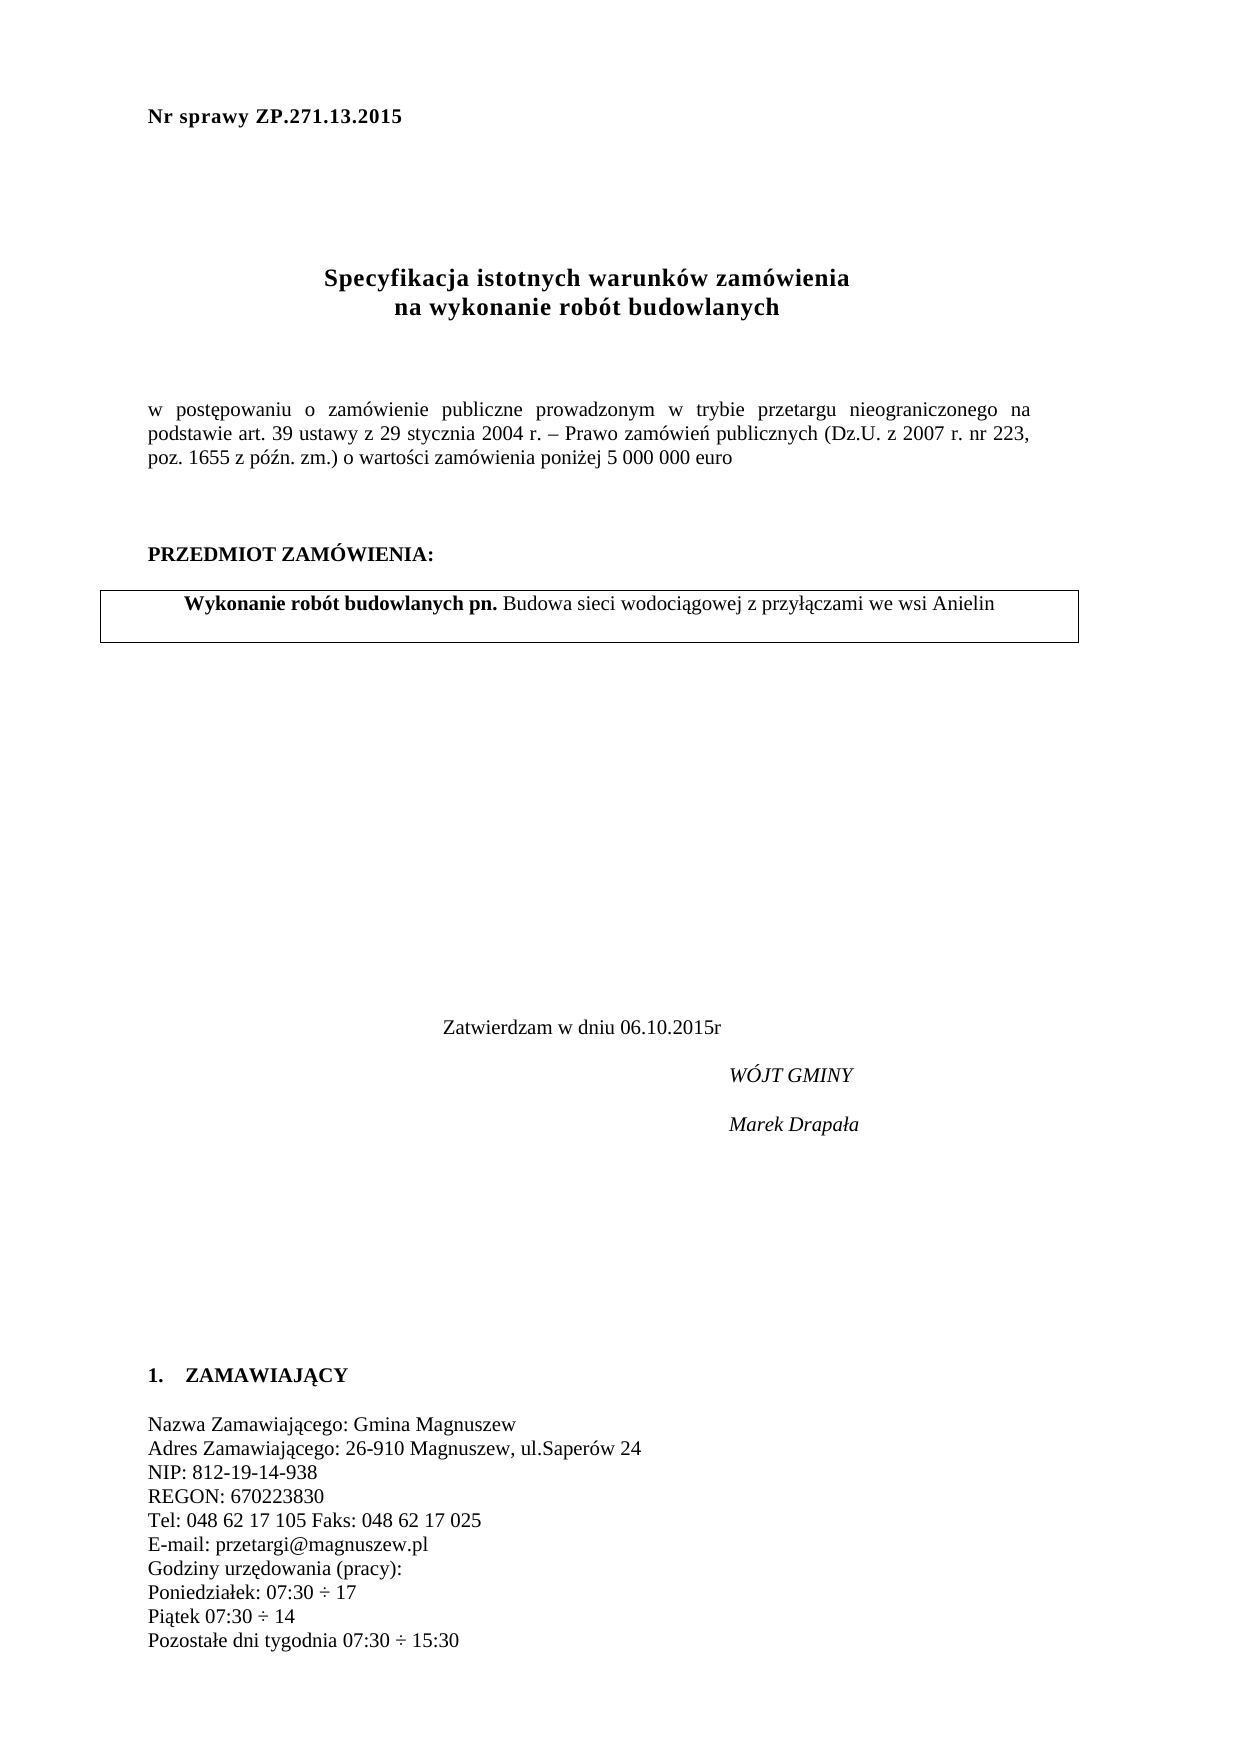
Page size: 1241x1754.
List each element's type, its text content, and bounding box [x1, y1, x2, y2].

text REGON: 670223830 [148, 1484, 1031, 1508]
text Nazwa Zamawiającego: Gmina Magnuszew [148, 1412, 1031, 1436]
text Marek Drapała [729, 1112, 1031, 1136]
text Pozostałe dni tygodnia 07:30 ÷ 15:30 [148, 1628, 1031, 1652]
title na wykonanie robót budowlanych [148, 292, 1027, 320]
title Specyfikacja istotnych warunków zamówienia [148, 263, 1027, 292]
title Nr sprawy ZP.271.13.2015 [148, 89, 1027, 132]
text WÓJT GMINY [729, 1063, 1031, 1087]
text E-mail: przetargi@magnuszew.pl [148, 1532, 1031, 1556]
text Tel: 048 62 17 105 Faks: 048 62 17 025 [148, 1508, 1031, 1532]
text Adres Zamawiającego: 26-910 Magnuszew, ul.Saperów 24 [148, 1436, 1031, 1460]
text PRZEDMIOT ZAMÓWIENIA: [148, 542, 1031, 566]
list ZAMAWIAJĄCY [148, 1363, 1031, 1387]
text Zatwierdzam w dniu 06.10.2015r [443, 1015, 1031, 1039]
text Piątek 07:30 ÷ 14 [148, 1604, 1031, 1628]
text w postępowaniu o zamówienie publiczne prowadzonym w trybie przetargu nieograniczonego na podstawie art. 39 ustawy z 29 stycznia 2004 r. – Prawo zamówień publicznych (Dz.U. z 2007 r. nr 223, poz. 1655 z późn. zm.) o wartości zamówienia poniżej 5 000 000 euro [148, 397, 1031, 469]
text Poniedziałek: 07:30 ÷ 17 [148, 1580, 1031, 1604]
text NIP: 812-19-14-938 [148, 1460, 1031, 1484]
text Godziny urzędowania (pracy): [148, 1556, 1031, 1580]
table_header Wykonanie robót budowlanych pn. Budowa sieci wodociągowej z przyłączami we wsi Anielin [101, 591, 1078, 642]
